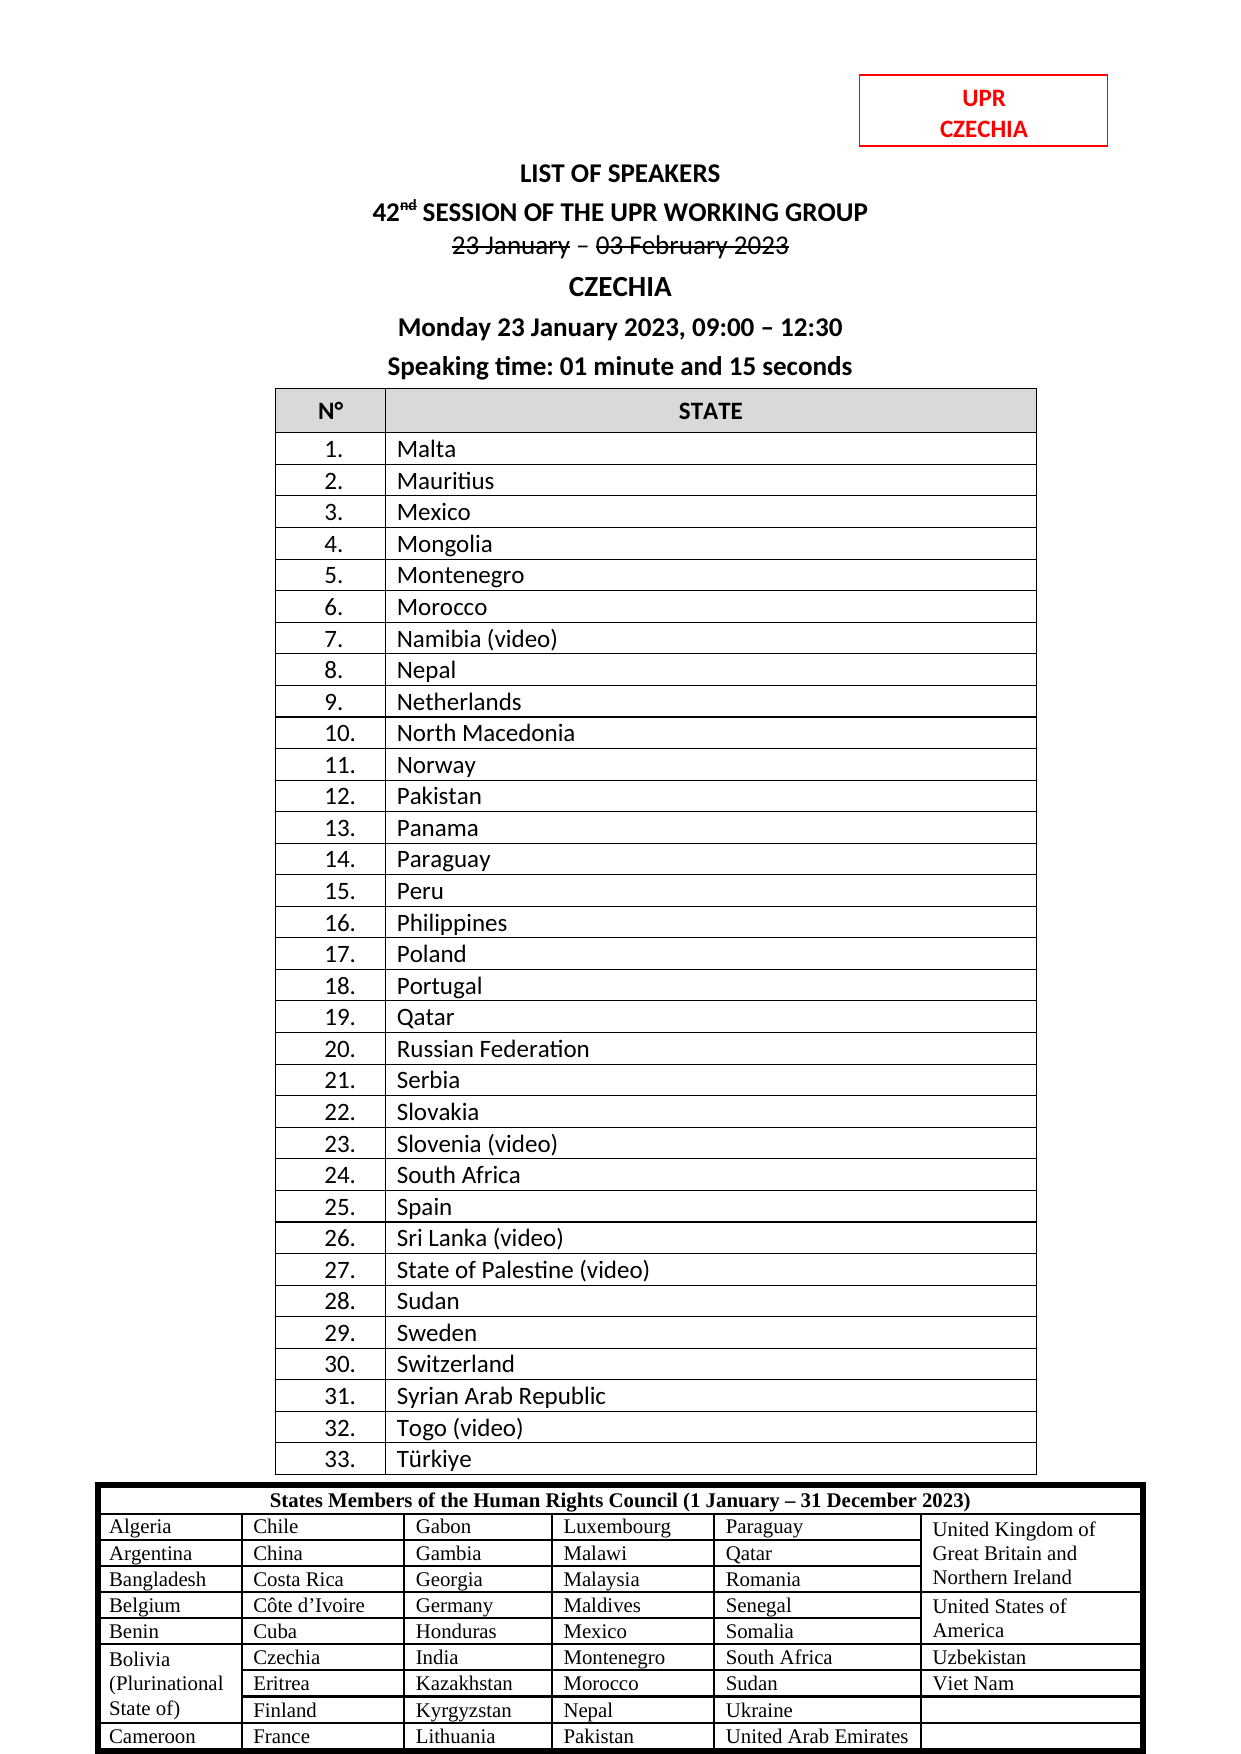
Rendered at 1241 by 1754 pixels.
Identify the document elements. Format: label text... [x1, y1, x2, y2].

table_cell [276, 1191, 385, 1221]
table_cell [276, 749, 385, 779]
table_cell [276, 1033, 385, 1063]
table_cell Sweden [386, 1317, 1036, 1348]
table_cell Switzerland [386, 1349, 1036, 1379]
table_cell [276, 1286, 385, 1316]
table_cell [276, 938, 385, 969]
text LIST OF SPEAKERS [187, 156, 1053, 189]
table_cell [276, 654, 385, 685]
table_cell [276, 1128, 385, 1158]
table_cell [276, 1159, 385, 1190]
table_cell Poland [386, 938, 1036, 969]
table_cell South Africa [386, 1159, 1036, 1190]
text 42nd SESSION OF THE UPR WORKING GROUP 23 January – 03 February 2023 [187, 196, 1053, 262]
table_cell Norway [386, 749, 1036, 779]
table_cell [276, 1380, 385, 1411]
table_cell [276, 812, 385, 843]
table_cell [276, 528, 385, 558]
table_cell Netherlands [386, 686, 1036, 716]
text Speaking time: 01 minute and 15 seconds [187, 349, 1053, 382]
table_cell Portugal [386, 970, 1036, 1000]
table_cell [276, 560, 385, 590]
table_cell Mexico [386, 496, 1036, 527]
table_cell [276, 496, 385, 527]
table_cell [276, 844, 385, 874]
table_cell [276, 1001, 385, 1032]
table_cell Mongolia [386, 528, 1036, 558]
table_cell Philippines [386, 907, 1036, 937]
table_cell [276, 781, 385, 811]
table_cell Panama [386, 812, 1036, 843]
table_cell Nepal [386, 654, 1036, 685]
table_cell State of Palestine (video) [386, 1254, 1036, 1284]
table_cell [276, 1096, 385, 1127]
table_cell [276, 907, 385, 937]
table_cell Morocco [386, 591, 1036, 622]
table_cell [276, 875, 385, 906]
table_cell Sudan [386, 1286, 1036, 1316]
table_header N° [276, 389, 385, 432]
table_cell Namibia (video) [386, 623, 1036, 653]
table_cell Russian Federation [386, 1033, 1036, 1063]
table_cell [276, 433, 385, 464]
table_cell [276, 1317, 385, 1348]
table_cell North Macedonia [386, 718, 1036, 748]
table_cell Pakistan [386, 781, 1036, 811]
table_cell [276, 718, 385, 748]
table_cell Slovenia (video) [386, 1128, 1036, 1158]
table_cell Qatar [386, 1001, 1036, 1032]
table_cell [276, 591, 385, 622]
table_cell [276, 1412, 385, 1442]
text Monday 23 January 2023, 09:00 – 12:30 [187, 310, 1053, 343]
table_cell [276, 1065, 385, 1095]
table_cell Montenegro [386, 560, 1036, 590]
table_cell Spain [386, 1191, 1036, 1221]
table_cell [276, 1443, 385, 1474]
table_cell [276, 465, 385, 495]
table_cell Türkiye [386, 1443, 1036, 1474]
table_cell Syrian Arab Republic [386, 1380, 1036, 1411]
table_header STATE [386, 389, 1036, 432]
table_cell Sri Lanka (video) [386, 1223, 1036, 1253]
table_cell Peru [386, 875, 1036, 906]
table_cell Togo (video) [386, 1412, 1036, 1442]
table_cell Slovakia [386, 1096, 1036, 1127]
table_cell [276, 1254, 385, 1284]
table_cell [276, 970, 385, 1000]
table_cell Serbia [386, 1065, 1036, 1095]
table_cell [276, 1349, 385, 1379]
table_cell [276, 623, 385, 653]
text CZECHIA [187, 268, 1053, 303]
table_cell [276, 686, 385, 716]
table_cell Malta [386, 433, 1036, 464]
table_cell Paraguay [386, 844, 1036, 874]
table_cell Mauritius [386, 465, 1036, 495]
table_cell [276, 1223, 385, 1253]
